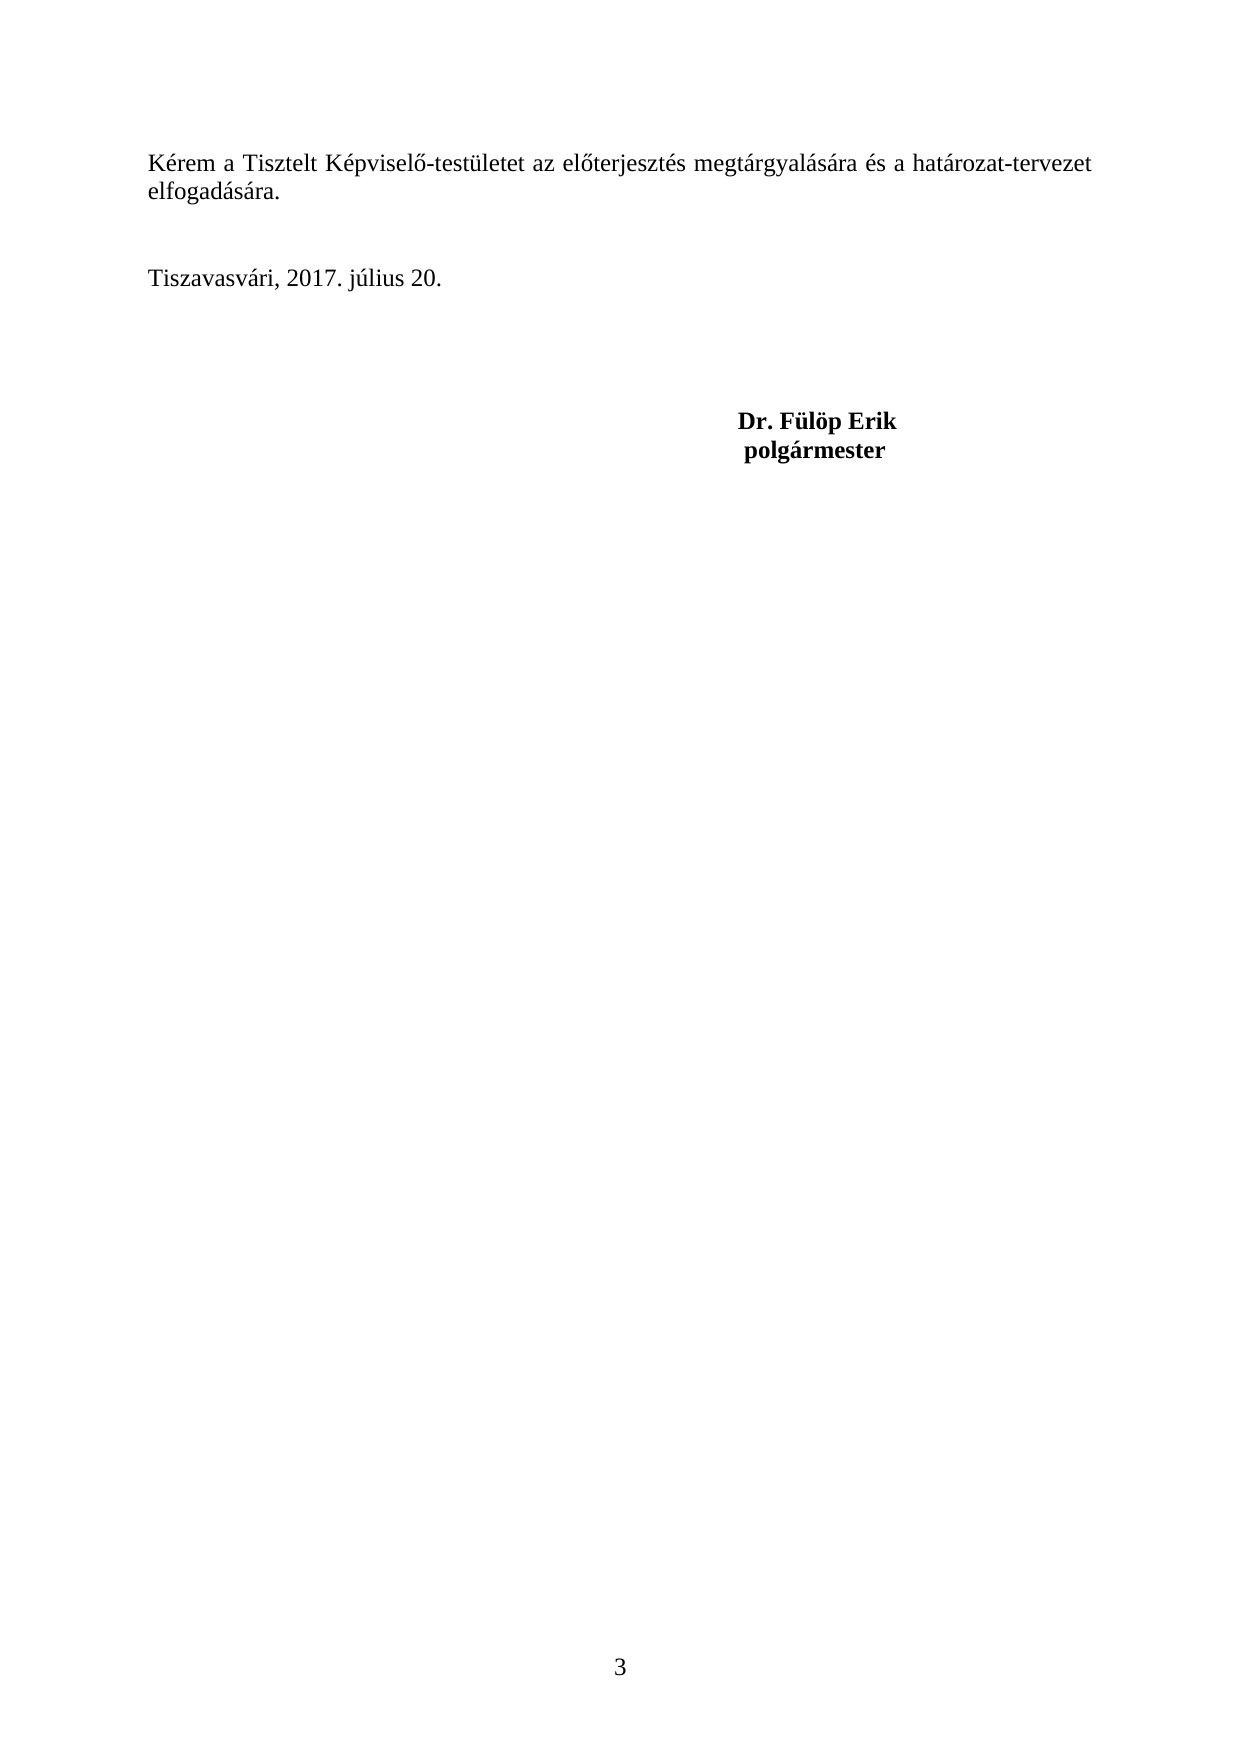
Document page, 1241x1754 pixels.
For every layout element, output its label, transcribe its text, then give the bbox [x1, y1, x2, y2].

text Dr. Fülöp Erik [148, 406, 1093, 435]
text polgármester [664, 435, 1093, 464]
text Tiszavasvári, 2017. július 20. [148, 263, 1093, 291]
text Kérem a Tisztelt Képviselő-testületet az előterjesztés megtárgyalására és a határozat-tervezet elfogadására. [148, 148, 1093, 205]
